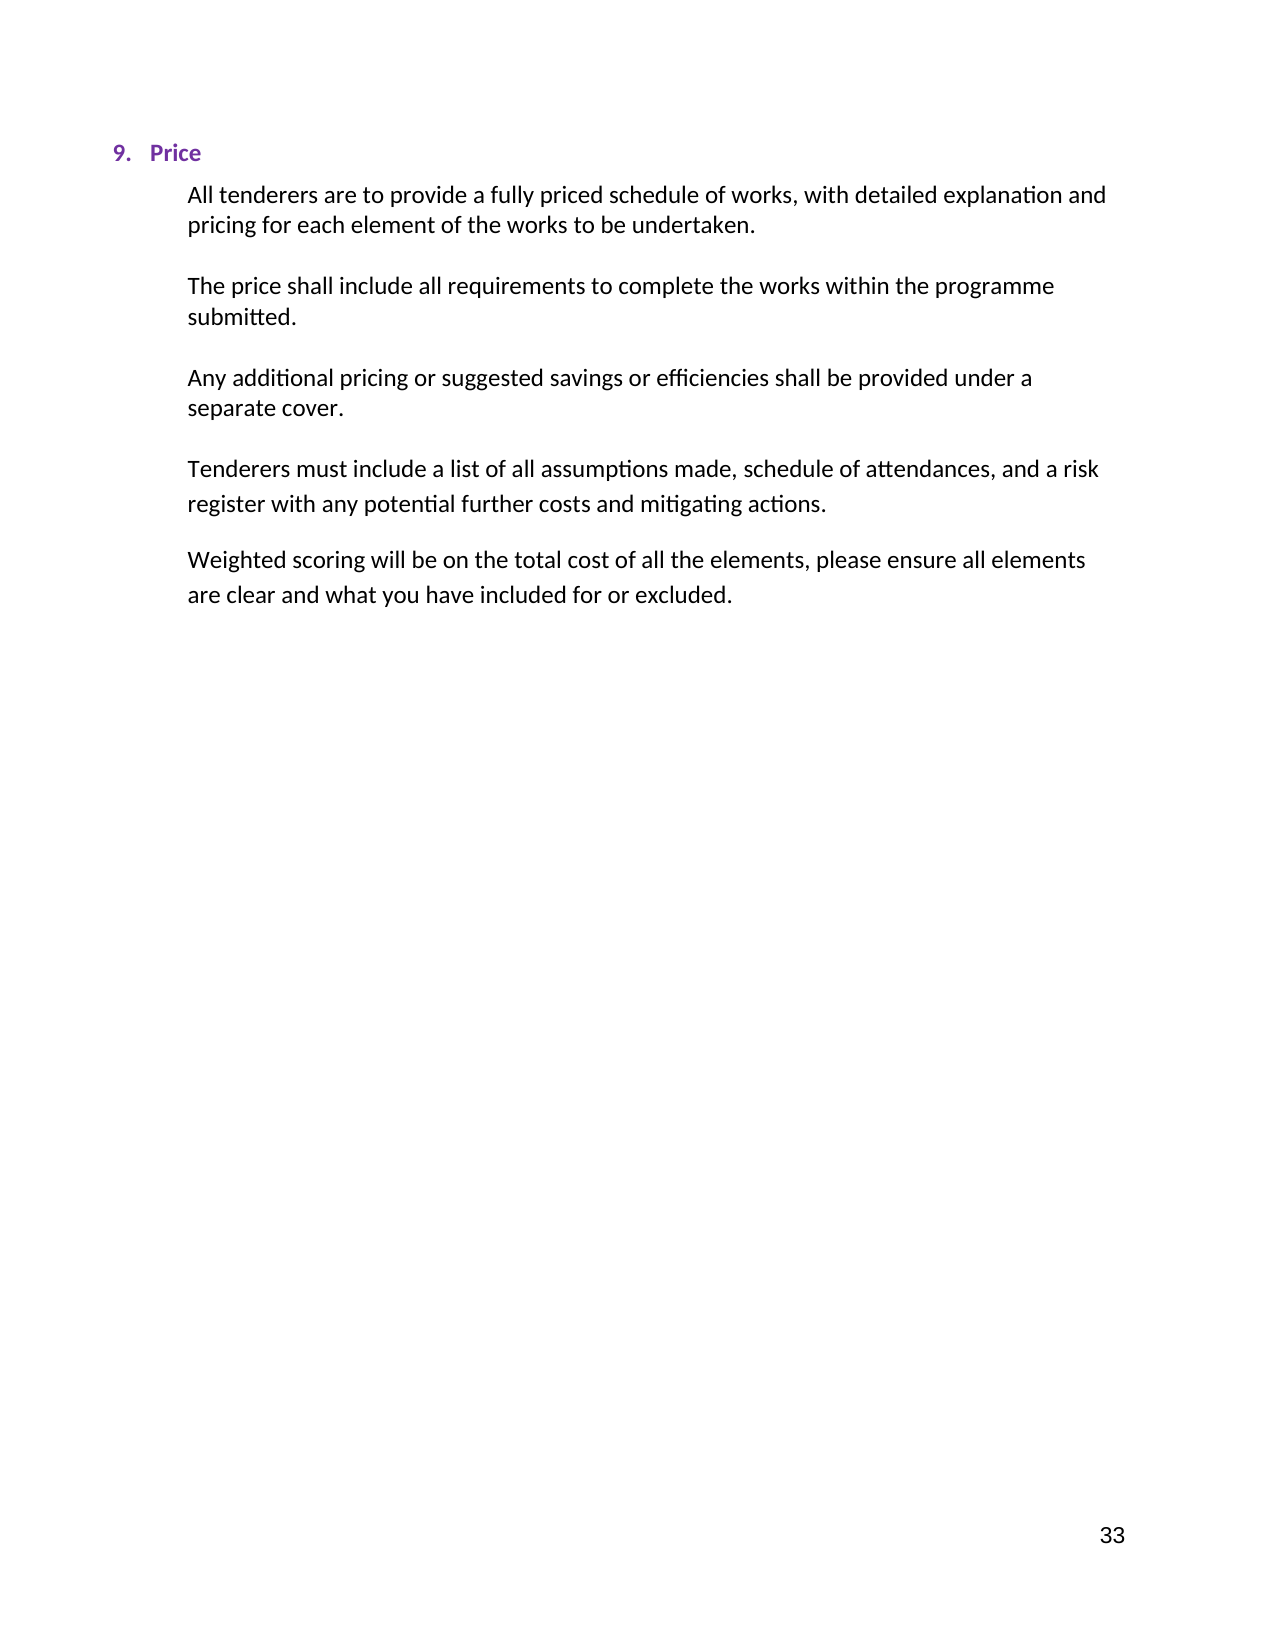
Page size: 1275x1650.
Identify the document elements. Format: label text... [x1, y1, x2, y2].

text Any additional pricing or suggested savings or efficiencies shall be provided under a separate cover. [187, 362, 1125, 423]
text Tenderers must include a list of all assumptions made, schedule of attendances, and a risk register with any potential further costs and mitigating actions. [187, 453, 1125, 519]
text The price shall include all requirements to complete the works within the programme submitted. [187, 270, 1125, 331]
text Weighted scoring will be on the total cost of all the elements, please ensure all elements are clear and what you have included for or excluded. [187, 544, 1125, 610]
subtitle Price [112, 137, 1125, 168]
text All tenderers are to provide a fully priced schedule of works, with detailed explanation and pricing for each element of the works to be undertaken. [187, 179, 1125, 240]
